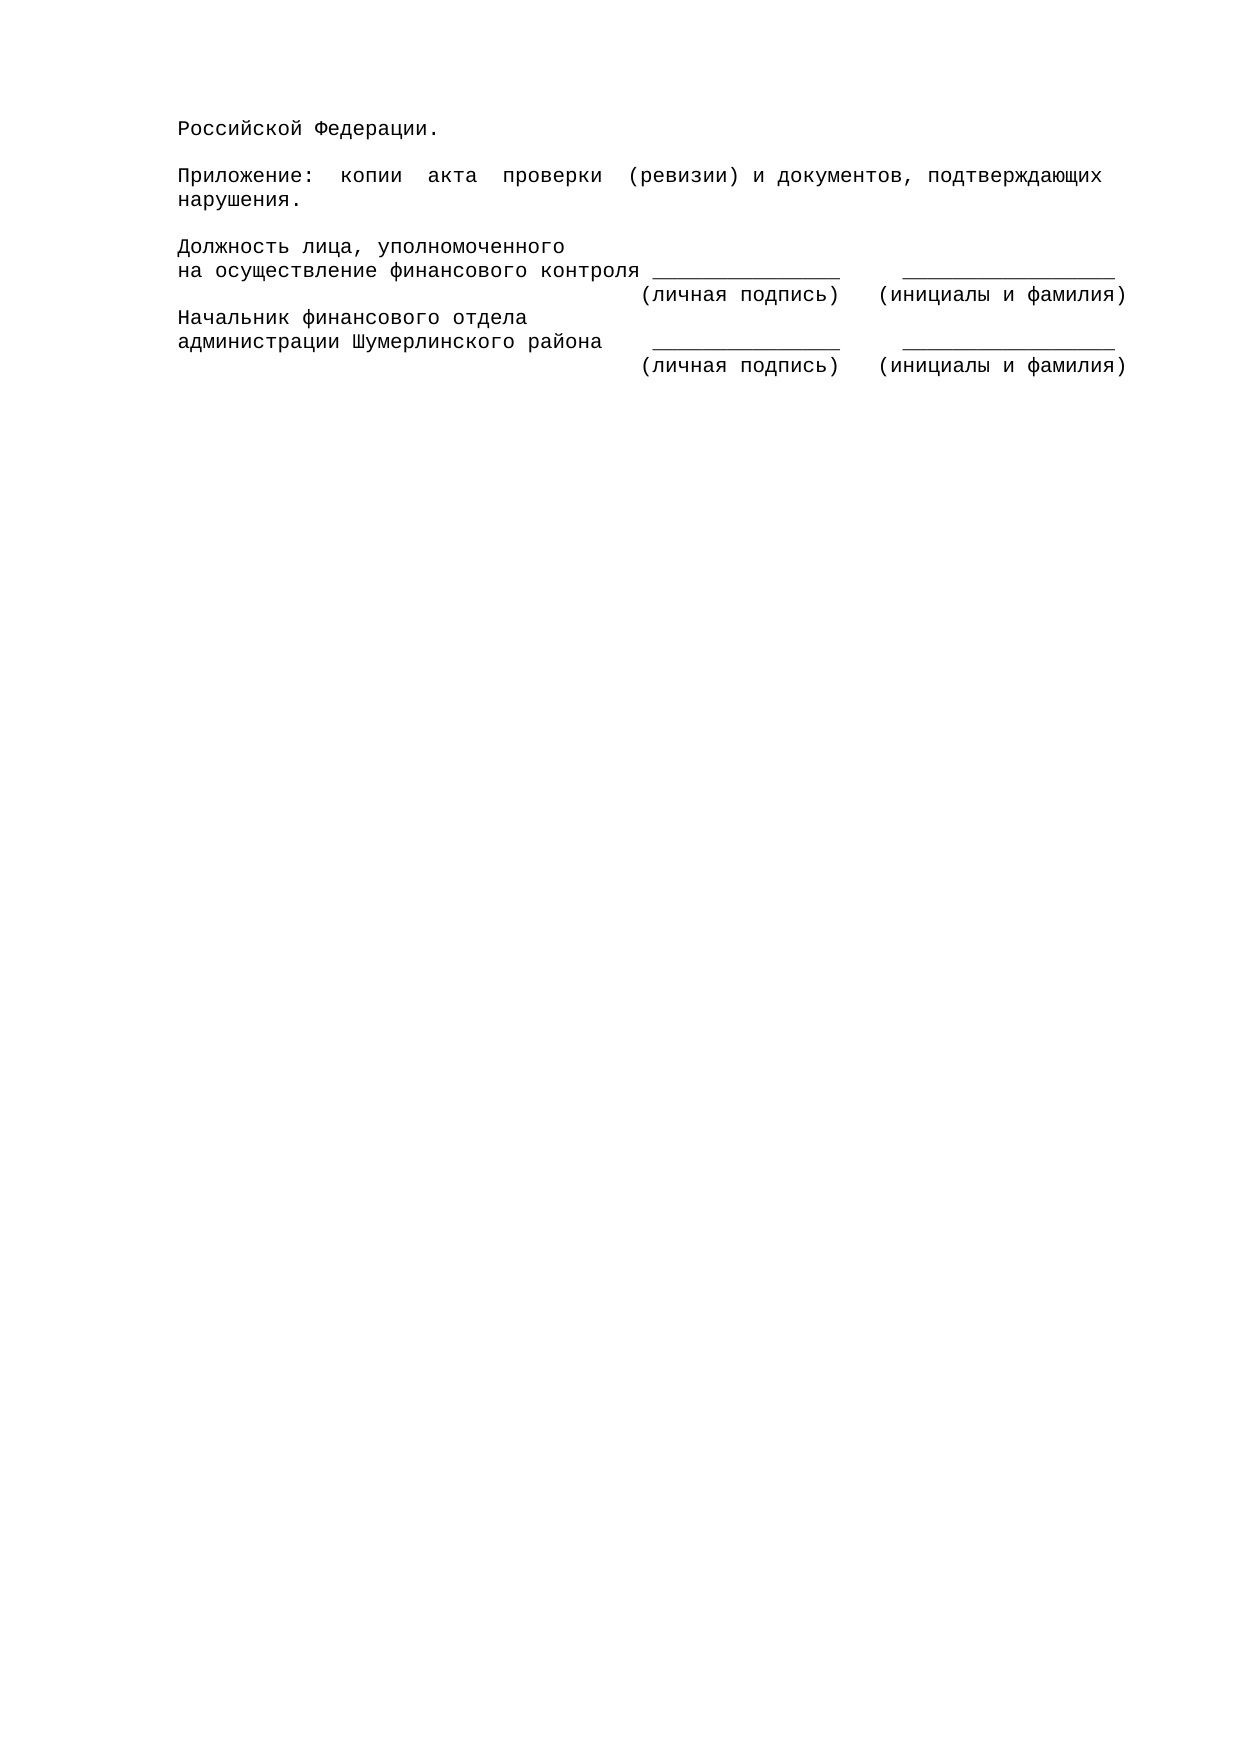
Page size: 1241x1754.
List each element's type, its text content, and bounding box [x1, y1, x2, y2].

text Российской Федерации. [177, 118, 1152, 142]
text на осуществление финансового контроля _______________ _________________ [177, 260, 1152, 284]
text администрации Шумерлинского района _______________ _________________ [177, 331, 1152, 354]
text Приложение: копии акта проверки (ревизии) и документов, подтверждающих [177, 165, 1152, 189]
text (личная подпись) (инициалы и фамилия) [177, 354, 1152, 378]
text Должность лица, уполномоченного [177, 236, 1152, 260]
text нарушения. [177, 189, 1152, 213]
text Начальник финансового отдела [177, 307, 1152, 331]
text (личная подпись) (инициалы и фамилия) [177, 284, 1152, 307]
